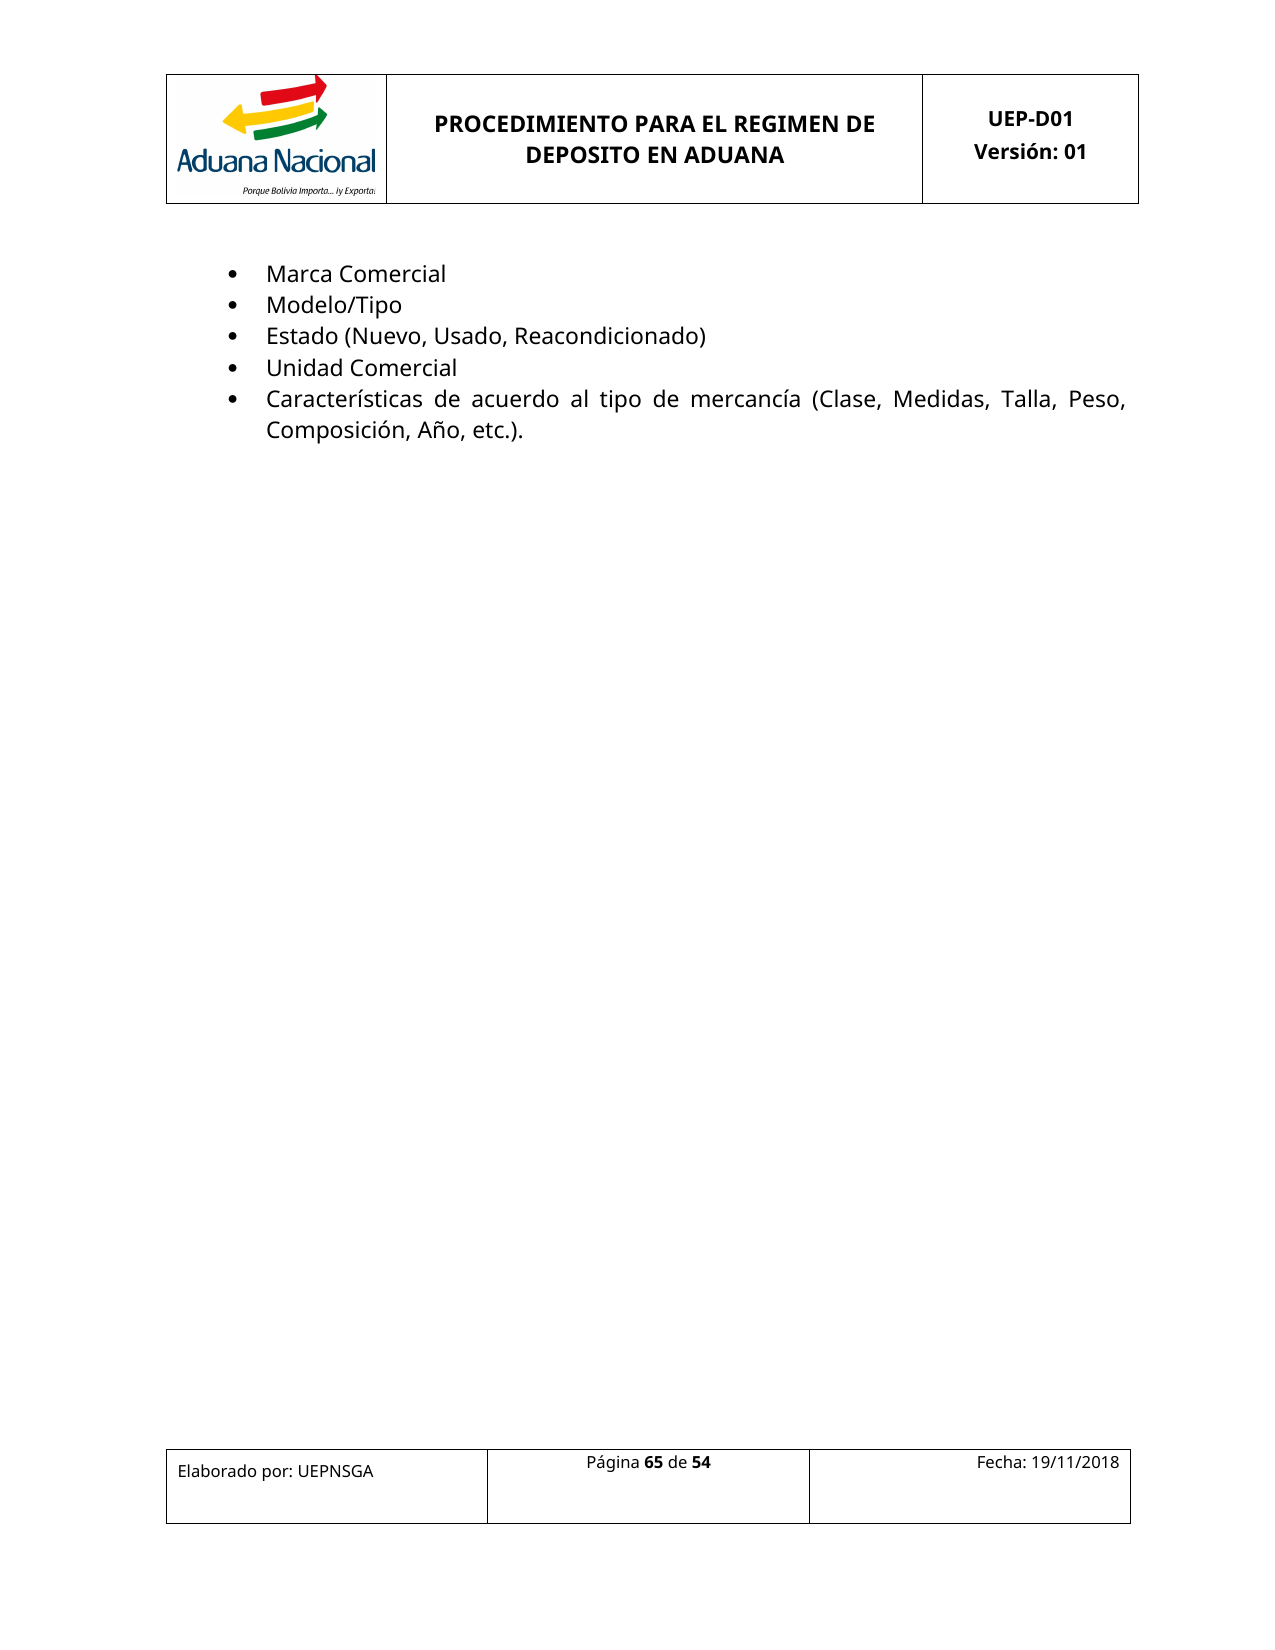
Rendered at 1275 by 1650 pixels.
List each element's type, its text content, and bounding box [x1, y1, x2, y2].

list Marca Comercial [228, 258, 1129, 289]
list Modelo/Tipo [228, 289, 1129, 320]
list Características de acuerdo al tipo de mercancía (Clase, Medidas, Talla, Peso, Composición, Año, etc.). [229, 383, 1127, 445]
list Estado (Nuevo, Usado, Reacondicionado) [228, 320, 1127, 352]
picture [177, 75, 376, 196]
list Unidad Comercial [228, 352, 1127, 383]
